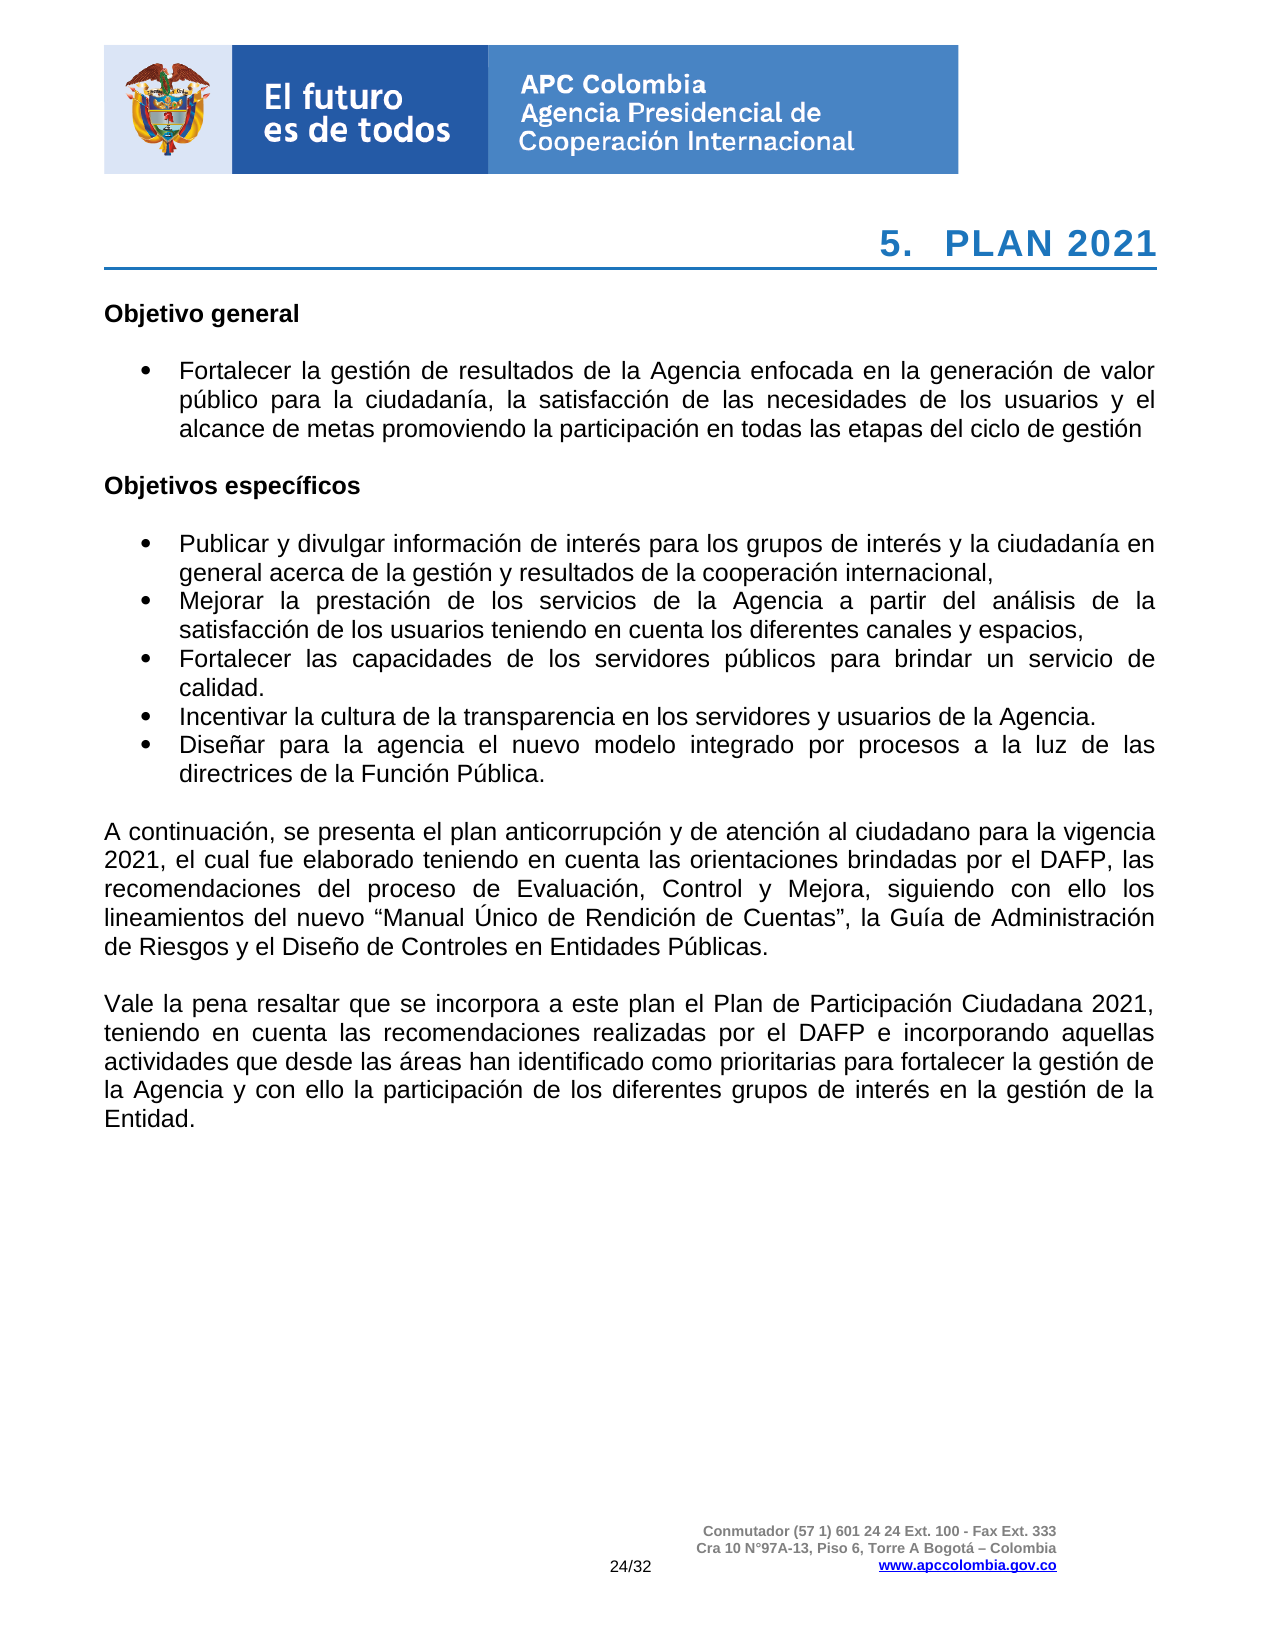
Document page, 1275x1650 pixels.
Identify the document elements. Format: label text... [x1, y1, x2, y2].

list Fortalecer las capacidades de los servidores públicos para brindar un servicio de calidad. [141, 644, 1157, 701]
list Fortalecer la gestión de resultados de la Agencia enfocada en la generación de valor público para la ciudadanía, la satisfacción de las necesidades de los usuarios y el alcance de metas promoviendo la participación en todas las etapas del ciclo de gestión [141, 356, 1157, 442]
list Incentivar la cultura de la transparencia en los servidores y usuarios de la Agencia. [141, 701, 1157, 730]
text Objetivos específicos [104, 471, 1157, 500]
list Publicar y divulgar información de interés para los grupos de interés y la ciudadanía en general acerca de la gestión y resultados de la cooperación internacional, [141, 529, 1157, 586]
list Mejorar la prestación de los servicios de la Agencia a partir del análisis de la satisfacción de los usuarios teniendo en cuenta los diferentes canales y espacios, [141, 586, 1157, 644]
text Vale la pena resaltar que se incorpora a este plan el Plan de Participación Ciudadana 2021, teniendo en cuenta las recomendaciones realizadas por el DAFP e incorporando aquellas actividades que desde las áreas han identificado como prioritarias para fortalecer la gestión de la Agencia y con ello la participación de los diferentes grupos de interés en la gestión de la Entidad. [104, 989, 1157, 1133]
text Objetivo general [104, 298, 1157, 327]
list Diseñar para la agencia el nuevo modelo integrado por procesos a la luz de las directrices de la Función Pública. [141, 730, 1157, 788]
text A continuación, se presenta el plan anticorrupción y de atención al ciudadano para la vigencia 2021, el cual fue elaborado teniendo en cuenta las orientaciones brindadas por el DAFP, las recomendaciones del proceso de Evaluación, Control y Mejora, siguiendo con ello los lineamientos del nuevo “Manual Único de Rendición de Cuentas”, la Guía de Administración de Riesgos y el Diseño de Controles en Entidades Públicas. [104, 817, 1157, 960]
subtitle PLAN 2021 [104, 221, 1157, 267]
picture [103, 44, 959, 174]
